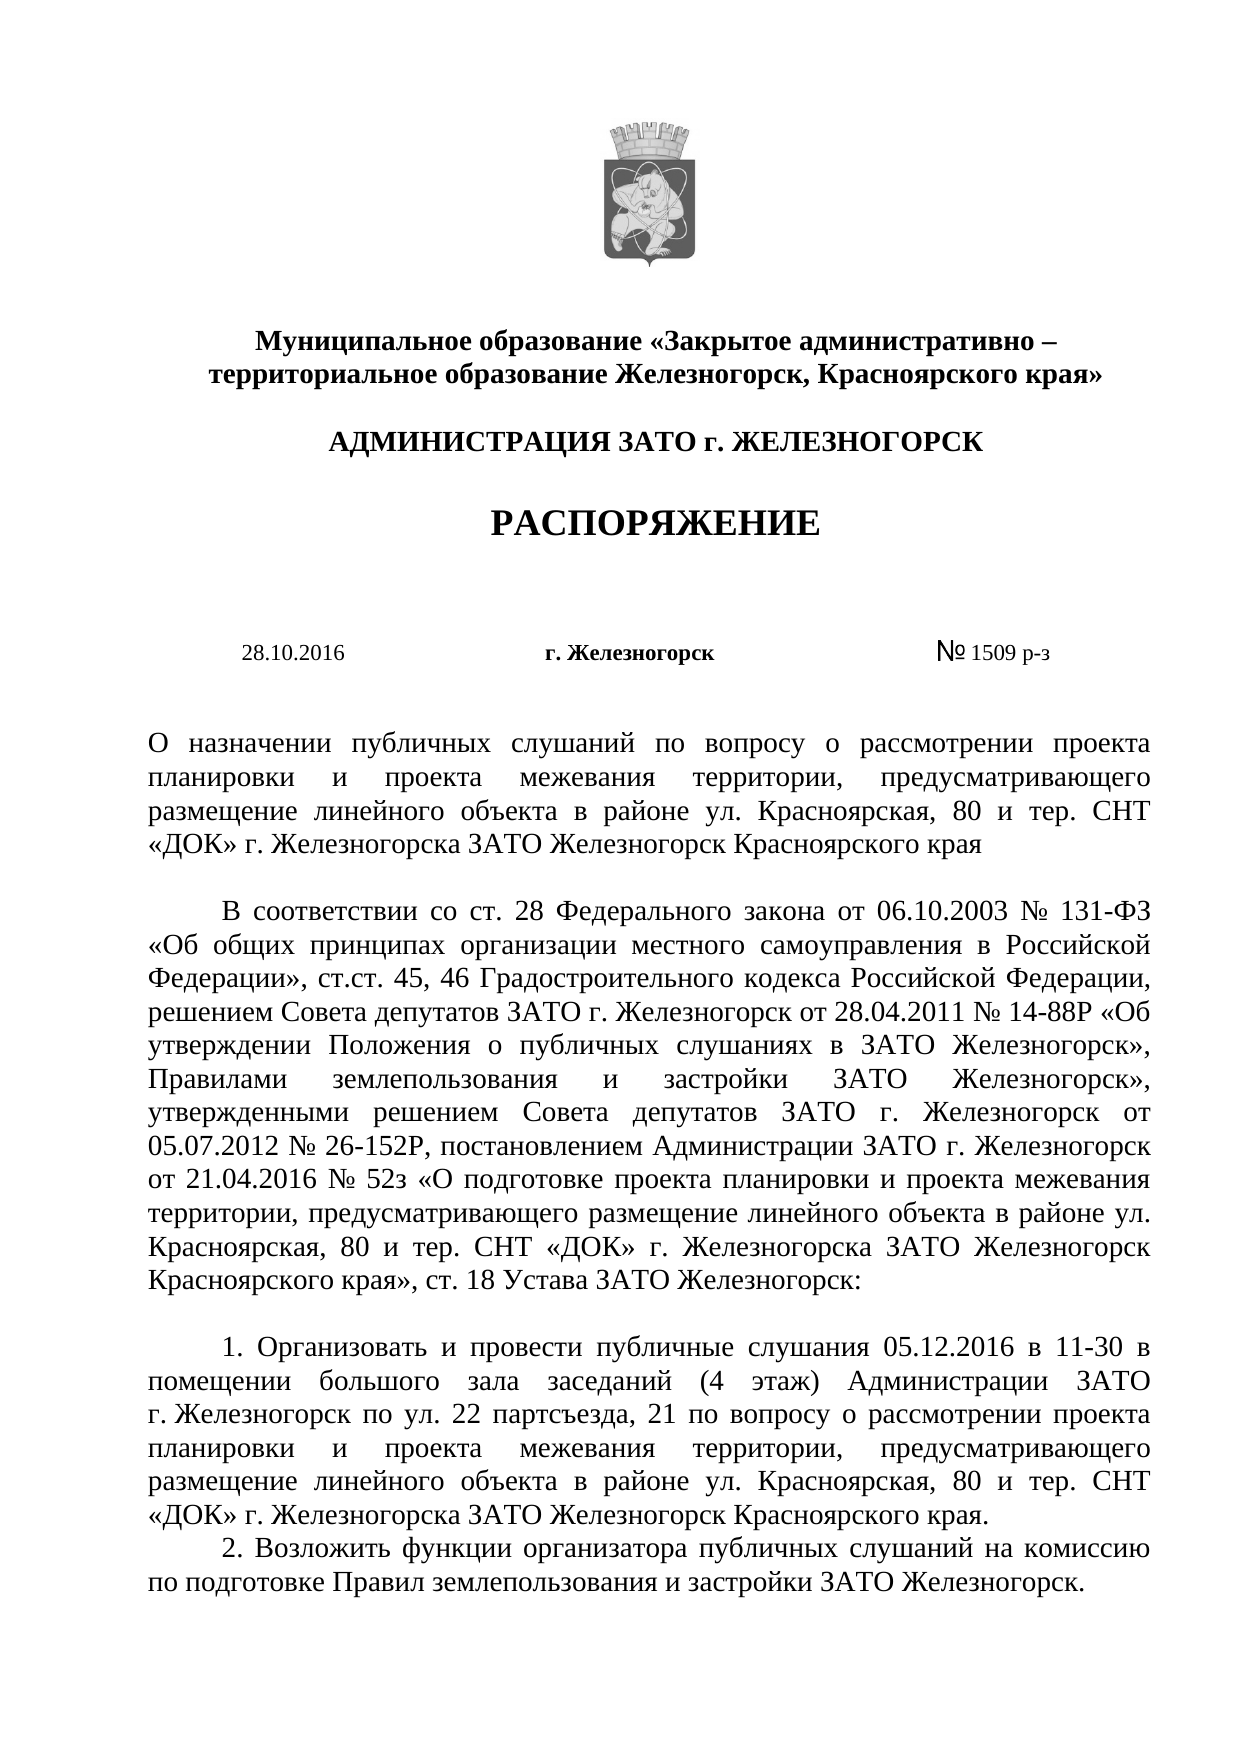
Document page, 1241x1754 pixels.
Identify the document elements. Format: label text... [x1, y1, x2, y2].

text Муниципальное образование «Закрытое административно – территориальное образование Железногорск, Красноярского края» [139, 323, 1172, 390]
text АДМИНИСТРАЦИЯ ЗАТО г. ЖЕЛЕЗНОГОРСК [139, 424, 1172, 457]
text 2. Возложить функции организатора публичных слушаний на комиссию по подготовке Правил землепользования и застройки ЗАТО Железногорск. [148, 1531, 1152, 1598]
text РАСПОРЯЖЕНИЕ [139, 500, 1172, 543]
text 28.10.2016 г. Железногорск 1509 р-з [139, 639, 1152, 666]
text 1. Организовать и провести публичные слушания 05.12.2016 в 11-30 в помещении большого зала заседаний (4 этаж) Администрации ЗАТО г. Железногорск по ул. 22 партсъезда, 21 по вопросу о рассмотрении проекта планировки и проекта межевания территории, предусматривающего размещение линейного объекта в районе ул. Красноярская, 80 и тер. СНТ «ДОК» г. Железногорска ЗАТО Железногорск Красноярского края. [148, 1329, 1152, 1531]
text В соответствии со ст. 28 Федерального закона от 06.10.2003 № 131-ФЗ «Об общих принципах организации местного самоуправления в Российской Федерации», ст.ст. 45, 46 Градостроительного кодекса Российской Федерации, решением Совета депутатов ЗАТО г. Железногорск от 28.04.2011 № 14-88Р «Об утверждении Положения о публичных слушаниях в ЗАТО Железногорск», Правилами землепользования и застройки ЗАТО Железногорск», утвержденными решением Совета депутатов ЗАТО г. Железногорск от 05.07.2012 № 26-152Р, постановлением Администрации ЗАТО г. Железногорск от 21.04.2016 № 52з «О подготовке проекта планировки и проекта межевания территории, предусматривающего размещение линейного объекта в районе ул. Красноярская, 80 и тер. СНТ «ДОК» г. Железногорска ЗАТО Железногорск Красноярского края», ст. 18 Устава ЗАТО Железногорск: [148, 893, 1152, 1296]
text О назначении публичных слушаний по вопросу о рассмотрении проекта планировки и проекта межевания территории, предусматривающего размещение линейного объекта в районе ул. Красноярская, 80 и тер. СНТ «ДОК» г. Железногорска ЗАТО Железногорск Красноярского края [148, 726, 1152, 860]
